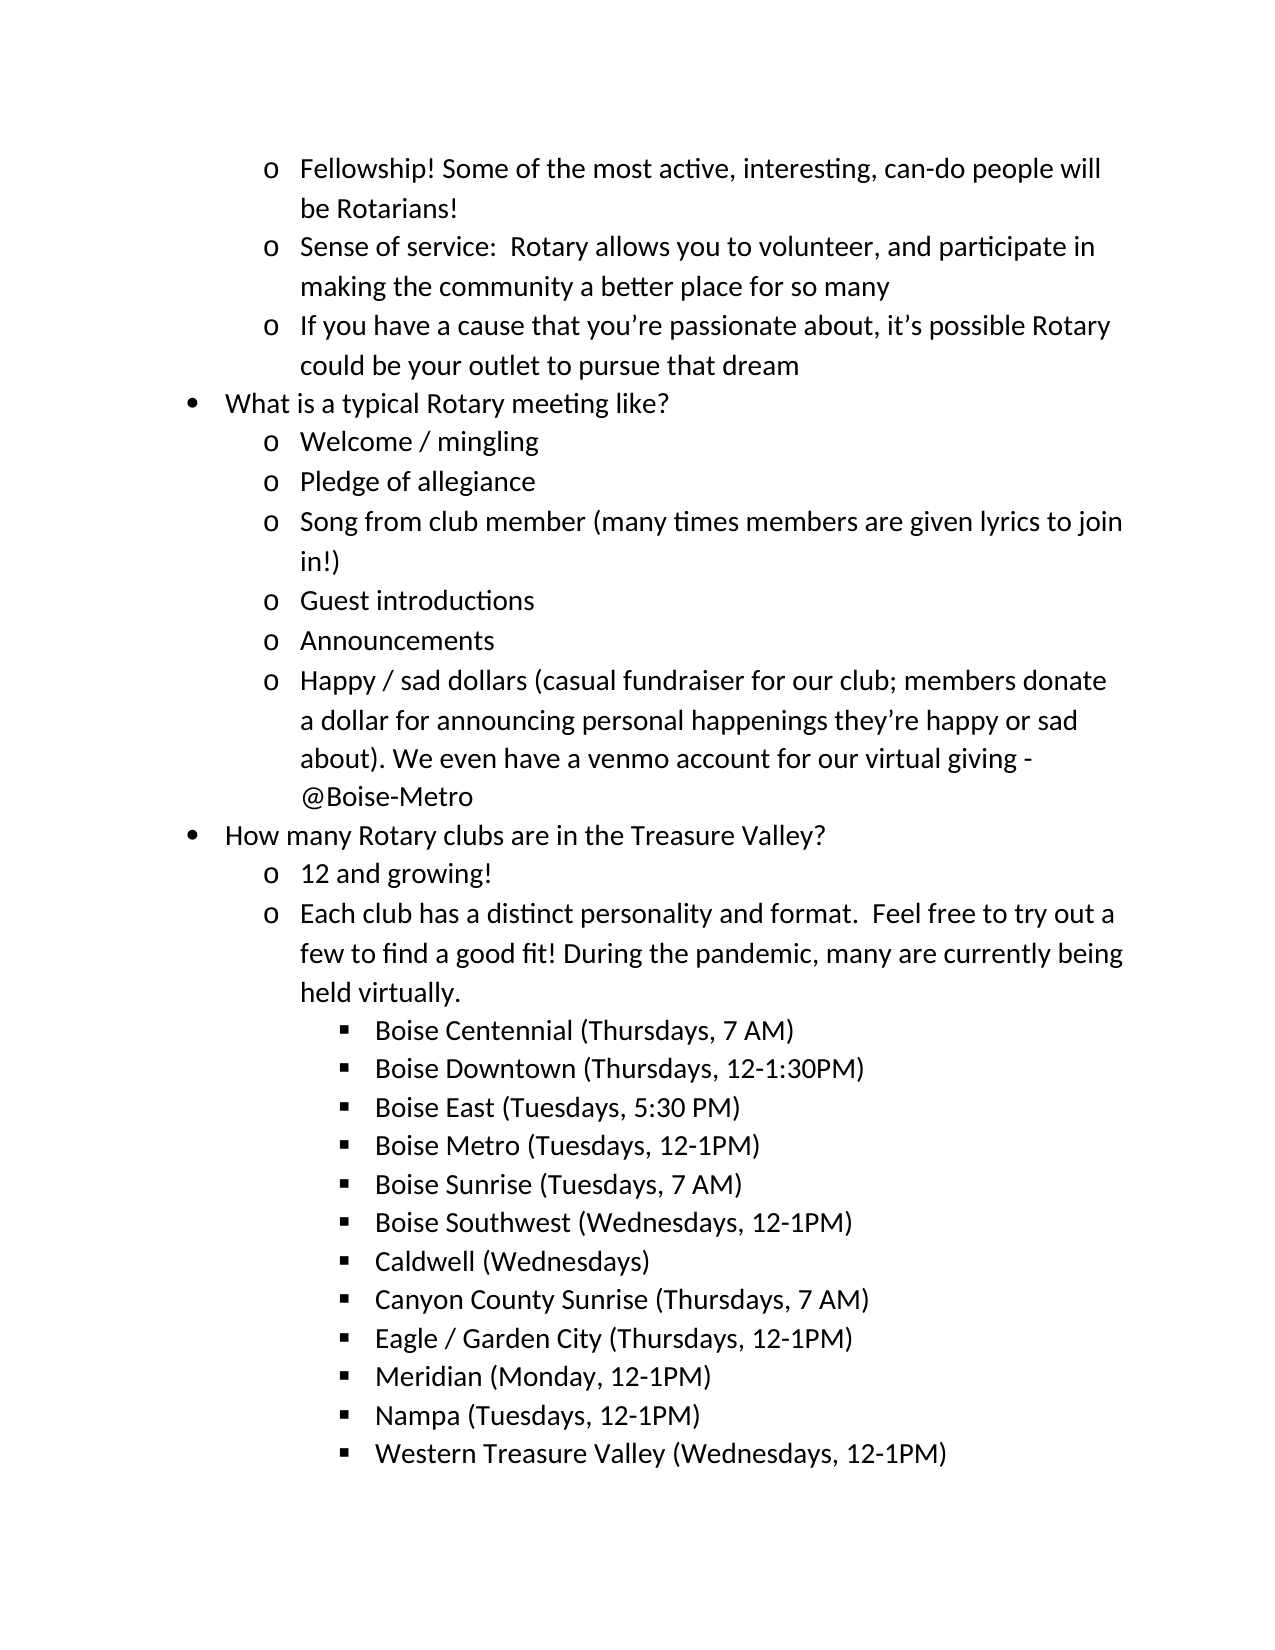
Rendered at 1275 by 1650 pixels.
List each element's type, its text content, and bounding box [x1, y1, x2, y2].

list 12 and growing! [262, 855, 1125, 892]
list Song from club member (many times members are given lyrics to join in!) [262, 503, 1125, 579]
list Eagle / Garden City (Thursdays, 12-1PM) [337, 1320, 1125, 1355]
list What is a typical Rotary meeting like? [187, 385, 1125, 421]
list Boise Sunrise (Tuesdays, 7 AM) [337, 1166, 1125, 1202]
list Canyon County Sunrise (Thursdays, 7 AM) [337, 1281, 1125, 1317]
list Happy / sad dollars (casual fundraiser for our club; members donate a dollar for announcing personal happenings they’re happy or sad about). We even have a venmo account for our virtual giving - @Boise-Metro [262, 662, 1125, 814]
list Boise East (Tuesdays, 5:30 PM) [337, 1089, 1125, 1125]
list Fellowship! Some of the most active, interesting, can-do people will be Rotarians! [262, 150, 1125, 226]
list Boise Centennial (Thursdays, 7 AM) [337, 1012, 1125, 1048]
list Boise Metro (Tuesdays, 12-1PM) [337, 1127, 1125, 1163]
list Boise Downtown (Thursdays, 12-1:30PM) [337, 1051, 1125, 1086]
list Each club has a distinct personality and format. Feel free to try out a few to find a good fit! During the pandemic, many are currently being held virtually. [262, 895, 1125, 1009]
list Guest introductions [262, 582, 1125, 619]
list If you have a cause that you’re passionate about, it’s possible Rotary could be your outlet to pursue that dream [262, 307, 1125, 382]
list Western Treasure Valley (Wednesdays, 12-1PM) [337, 1435, 1125, 1471]
list Welcome / mingling [262, 423, 1125, 461]
list Meridian (Monday, 12-1PM) [337, 1358, 1125, 1394]
list Nampa (Tuesdays, 12-1PM) [337, 1397, 1125, 1432]
list Sense of service: Rotary allows you to volunteer, and participate in making the community a better place for so many [262, 228, 1125, 304]
list Announcements [262, 622, 1125, 659]
list Boise Southwest (Wednesdays, 12-1PM) [337, 1204, 1125, 1240]
list Pledge of allegiance [262, 463, 1125, 501]
list Caldwell (Wednesdays) [337, 1243, 1125, 1278]
list How many Rotary clubs are in the Treasure Valley? [187, 817, 1125, 853]
